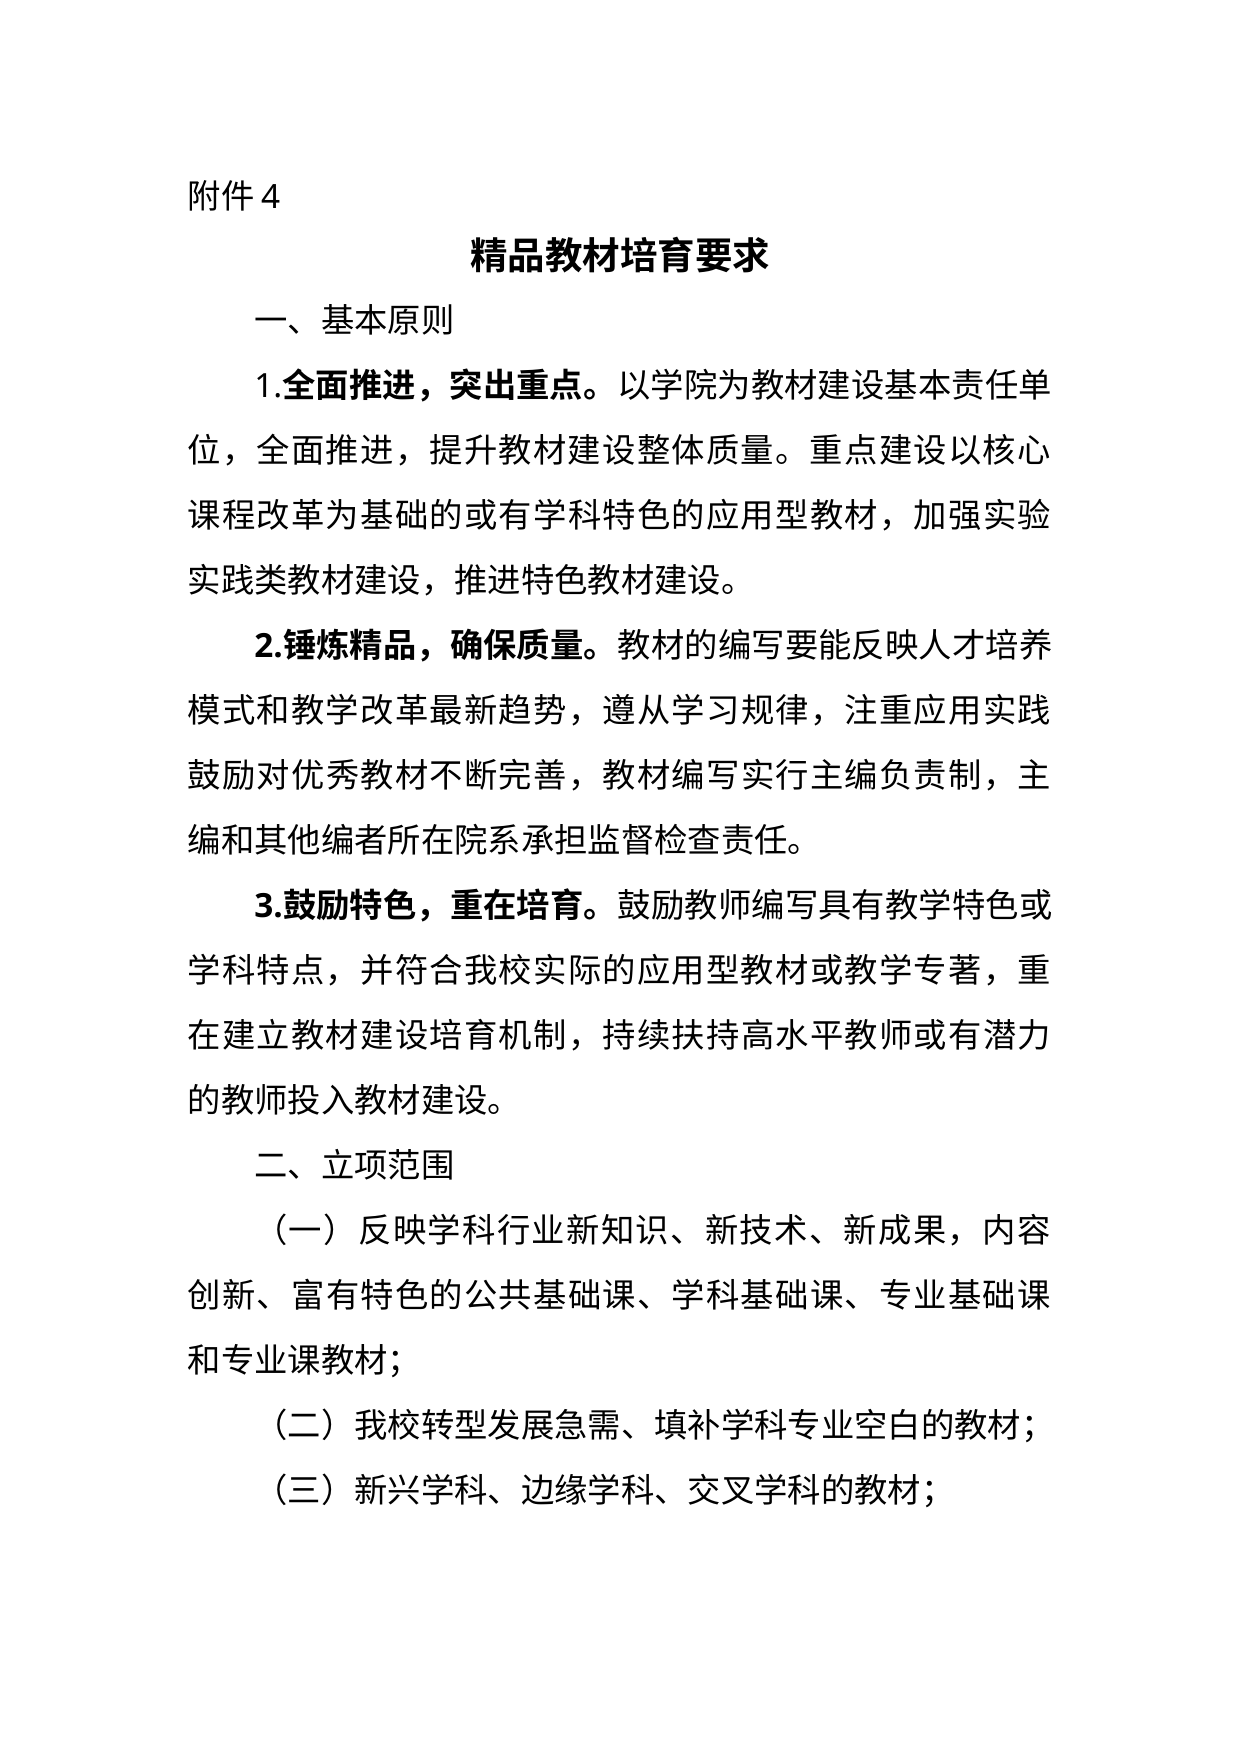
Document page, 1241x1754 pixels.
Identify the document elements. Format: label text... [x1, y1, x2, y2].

text 一、基本原则 [187, 285, 1053, 350]
text 附件4 [187, 162, 1053, 220]
text （二）我校转型发展急需、填补学科专业空白的教材； [187, 1390, 1053, 1455]
text 二、立项范围 [187, 1130, 1053, 1195]
text 1.全面推进，突出重点。以学院为教材建设基本责任单位，全面推进，提升教材建设整体质量。重点建设以核心课程改革为基础的或有学科特色的应用型教材，加强实验实践类教材建设，推进特色教材建设。 [187, 350, 1053, 610]
text （一）反映学科行业新知识、新技术、新成果，内容创新、富有特色的公共基础课、学科基础课、专业基础课和专业课教材； [187, 1195, 1053, 1390]
text 2.锤炼精品，确保质量。教材的编写要能反映人才培养模式和教学改革最新趋势，遵从学习规律，注重应用实践。鼓励对优秀教材不断完善，教材编写实行主编负责制，主编和其他编者所在院系承担监督检查责任。 [187, 610, 1053, 870]
text 精品教材培育要求 [187, 220, 1053, 285]
text （三）新兴学科、边缘学科、交叉学科的教材； [187, 1455, 1053, 1520]
text 3.鼓励特色，重在培育。鼓励教师编写具有教学特色或学科特点，并符合我校实际的应用型教材或教学专著，重在建立教材建设培育机制，持续扶持高水平教师或有潜力的教师投入教材建设。 [187, 870, 1053, 1130]
